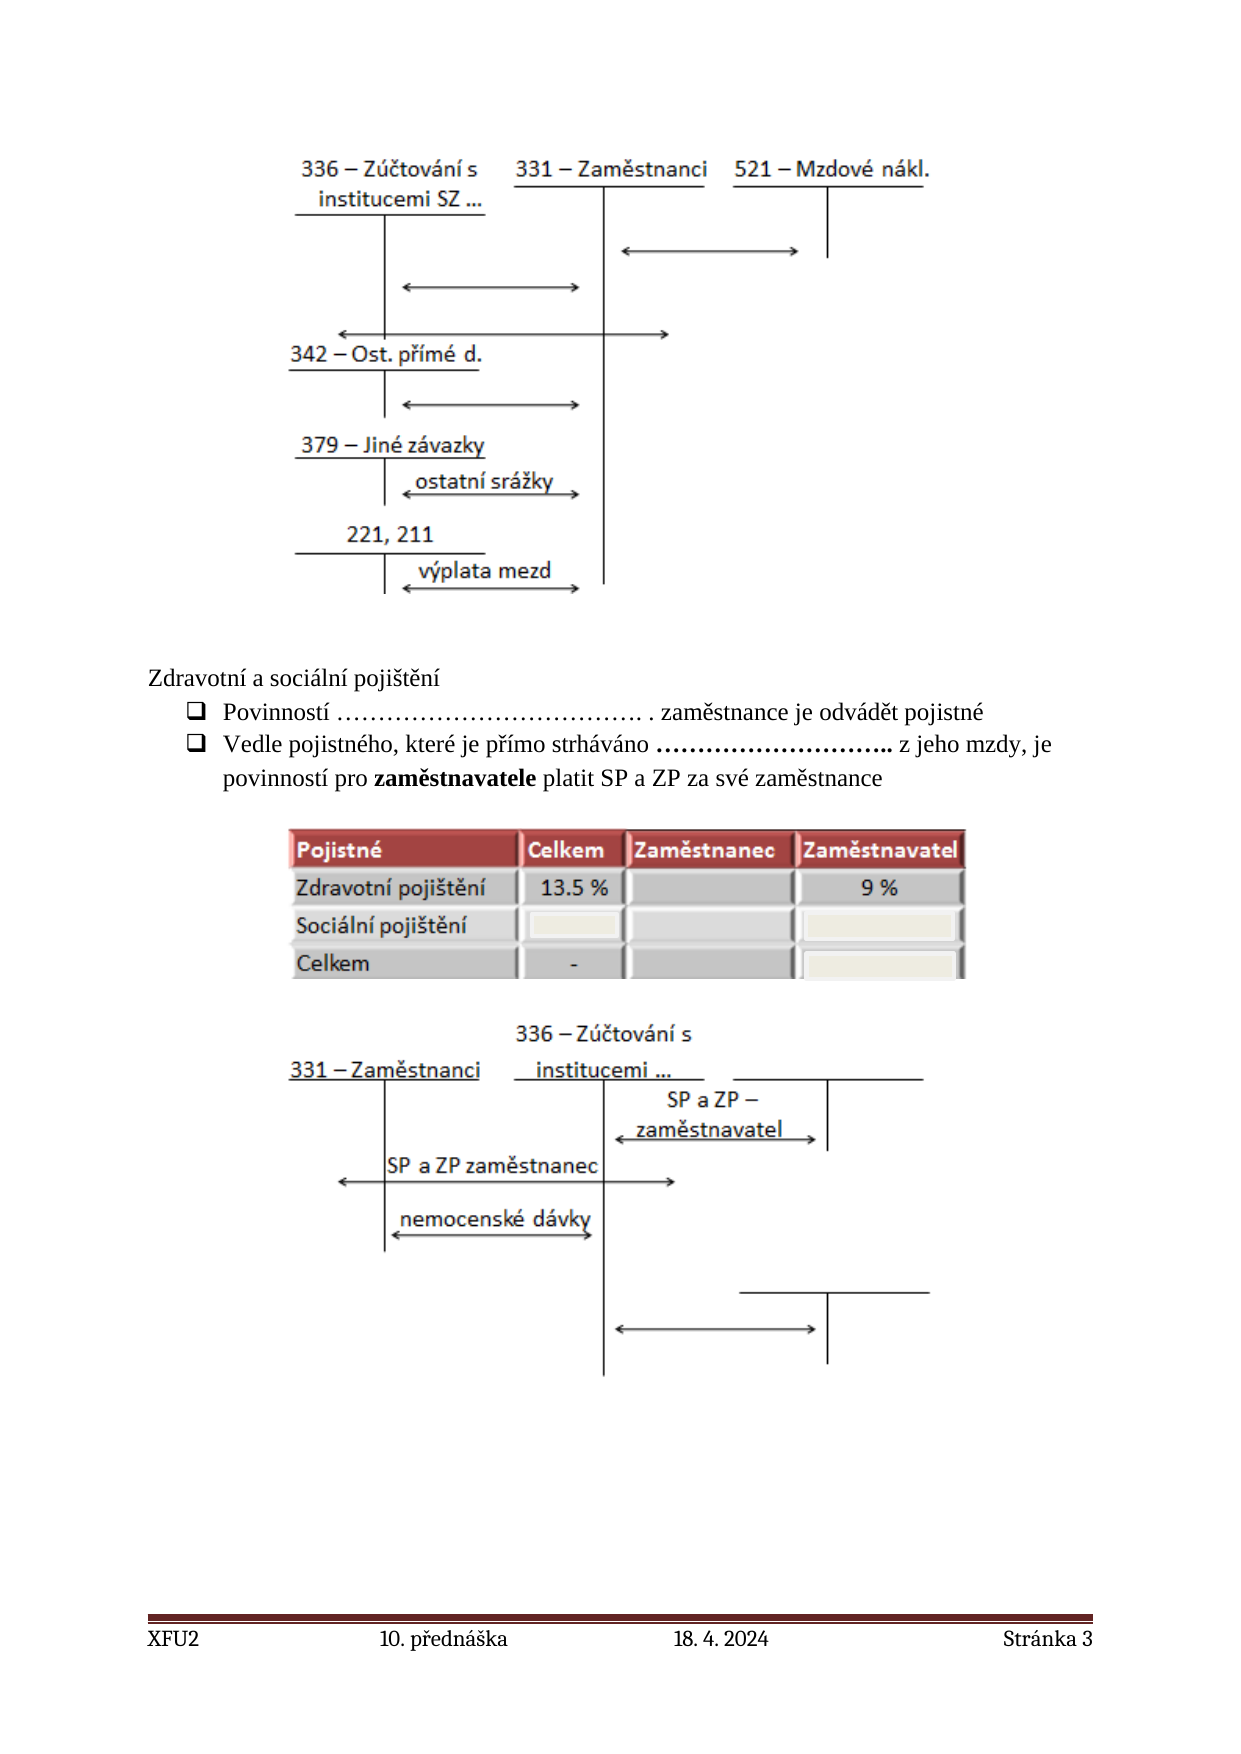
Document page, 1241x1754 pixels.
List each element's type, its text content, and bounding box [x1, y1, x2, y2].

list Povinností ………………………………. . zaměstnance je odvádět pojistné [185, 697, 1093, 725]
text Zdravotní a sociální pojištění [148, 663, 1093, 692]
picture [245, 147, 995, 594]
picture [245, 1015, 995, 1388]
list Vedle pojistného, které je přímo strháváno ……………………….. z jeho mzdy, je povinností pro zaměstnavatele platit SP a ZP za své zaměstnance [185, 729, 1093, 791]
picture [245, 828, 995, 979]
